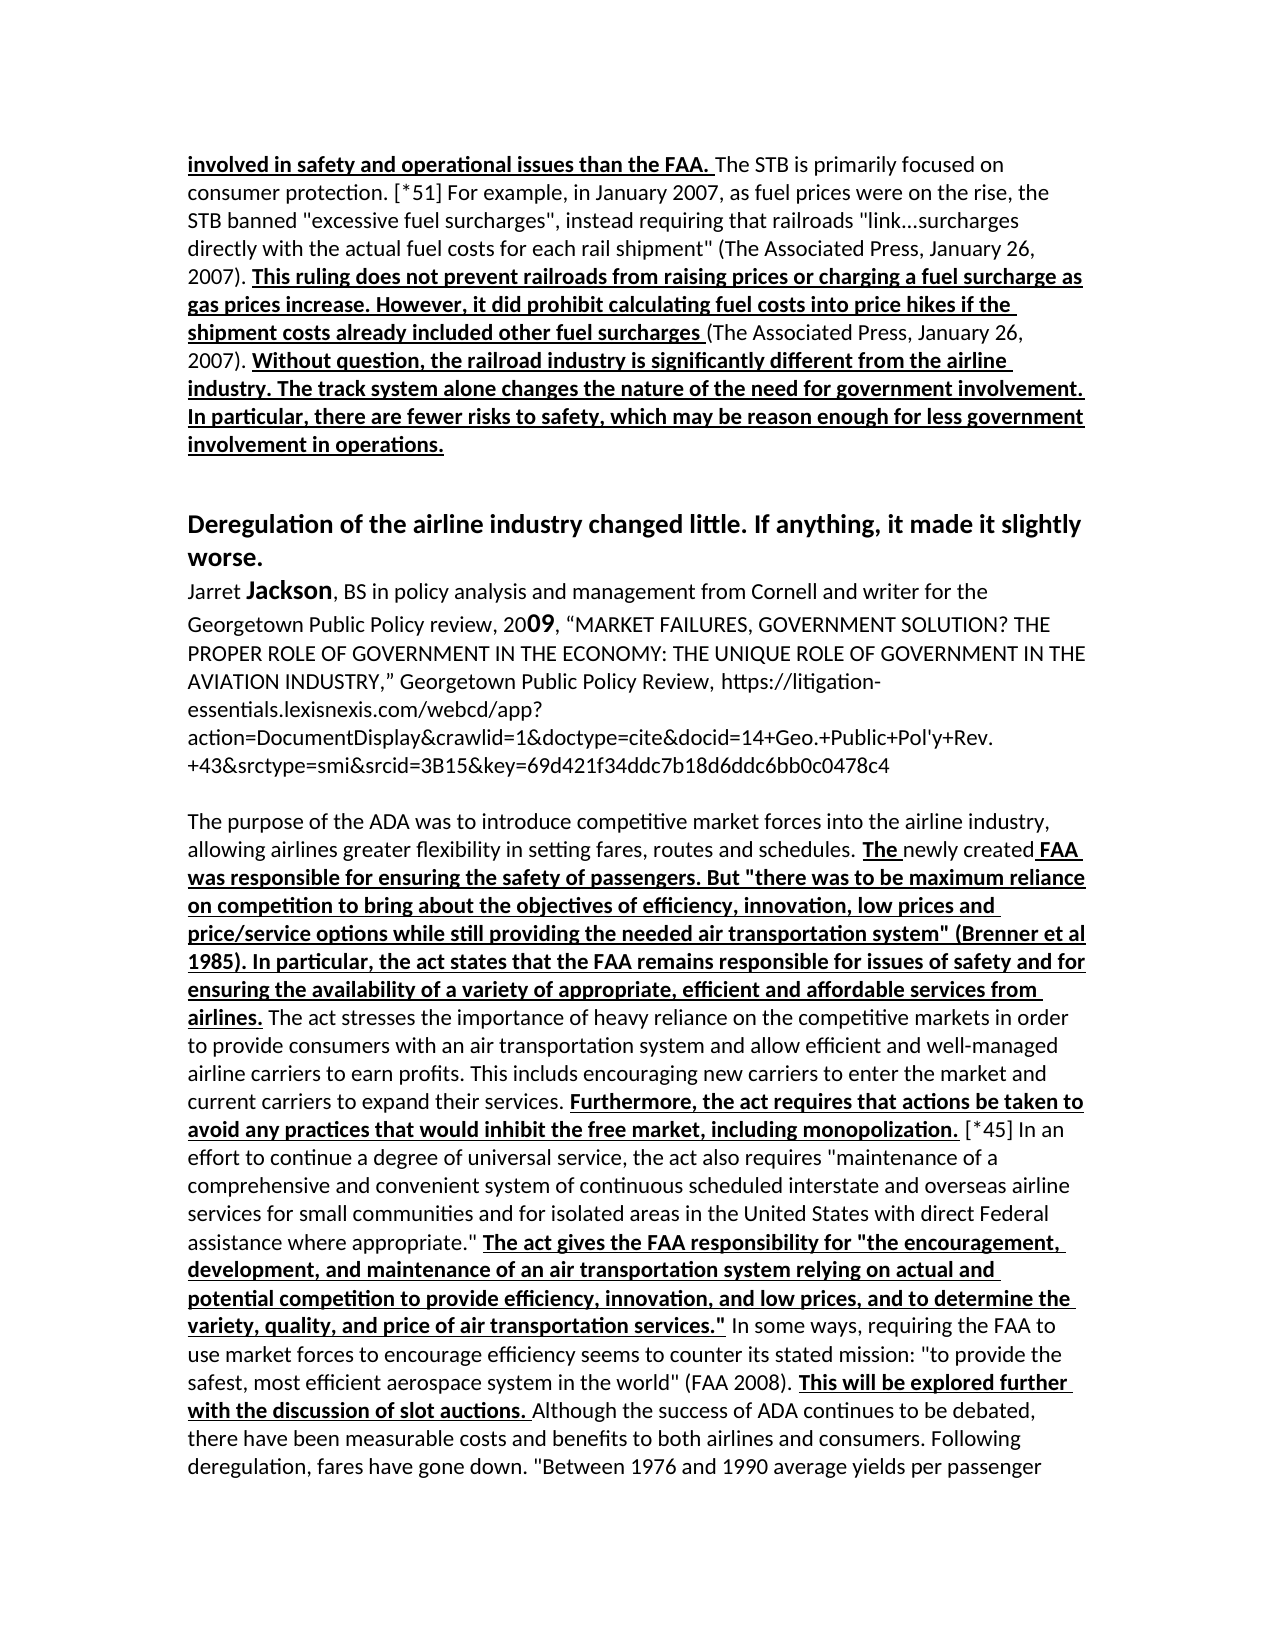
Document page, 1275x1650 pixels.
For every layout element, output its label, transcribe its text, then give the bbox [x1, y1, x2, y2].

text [187, 150, 1087, 458]
subtitle Deregulation of the airline industry changed little. If anything, it made it slightly worse. [187, 507, 1087, 573]
text Jarret Jackson, BS in policy analysis and management from Cornell and writer for the Georgetown Public Policy review, 2009, “MARKET FAILURES, GOVERNMENT SOLUTION? THE PROPER ROLE OF GOVERNMENT IN THE ECONOMY: THE UNIQUE ROLE OF GOVERNMENT IN THE AVIATION INDUSTRY,” Georgetown Public Policy Review, https://litigation-essentials.lexisnexis.com/webcd/app?action=DocumentDisplay&crawlid=1&doctype=cite&docid=14+Geo.+Public+Pol'y+Rev.+43&srctype=smi&srcid=3B15&key=69d421f34ddc7b18d6ddc6bb0c0478c4 [187, 573, 1087, 779]
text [187, 807, 1087, 1480]
